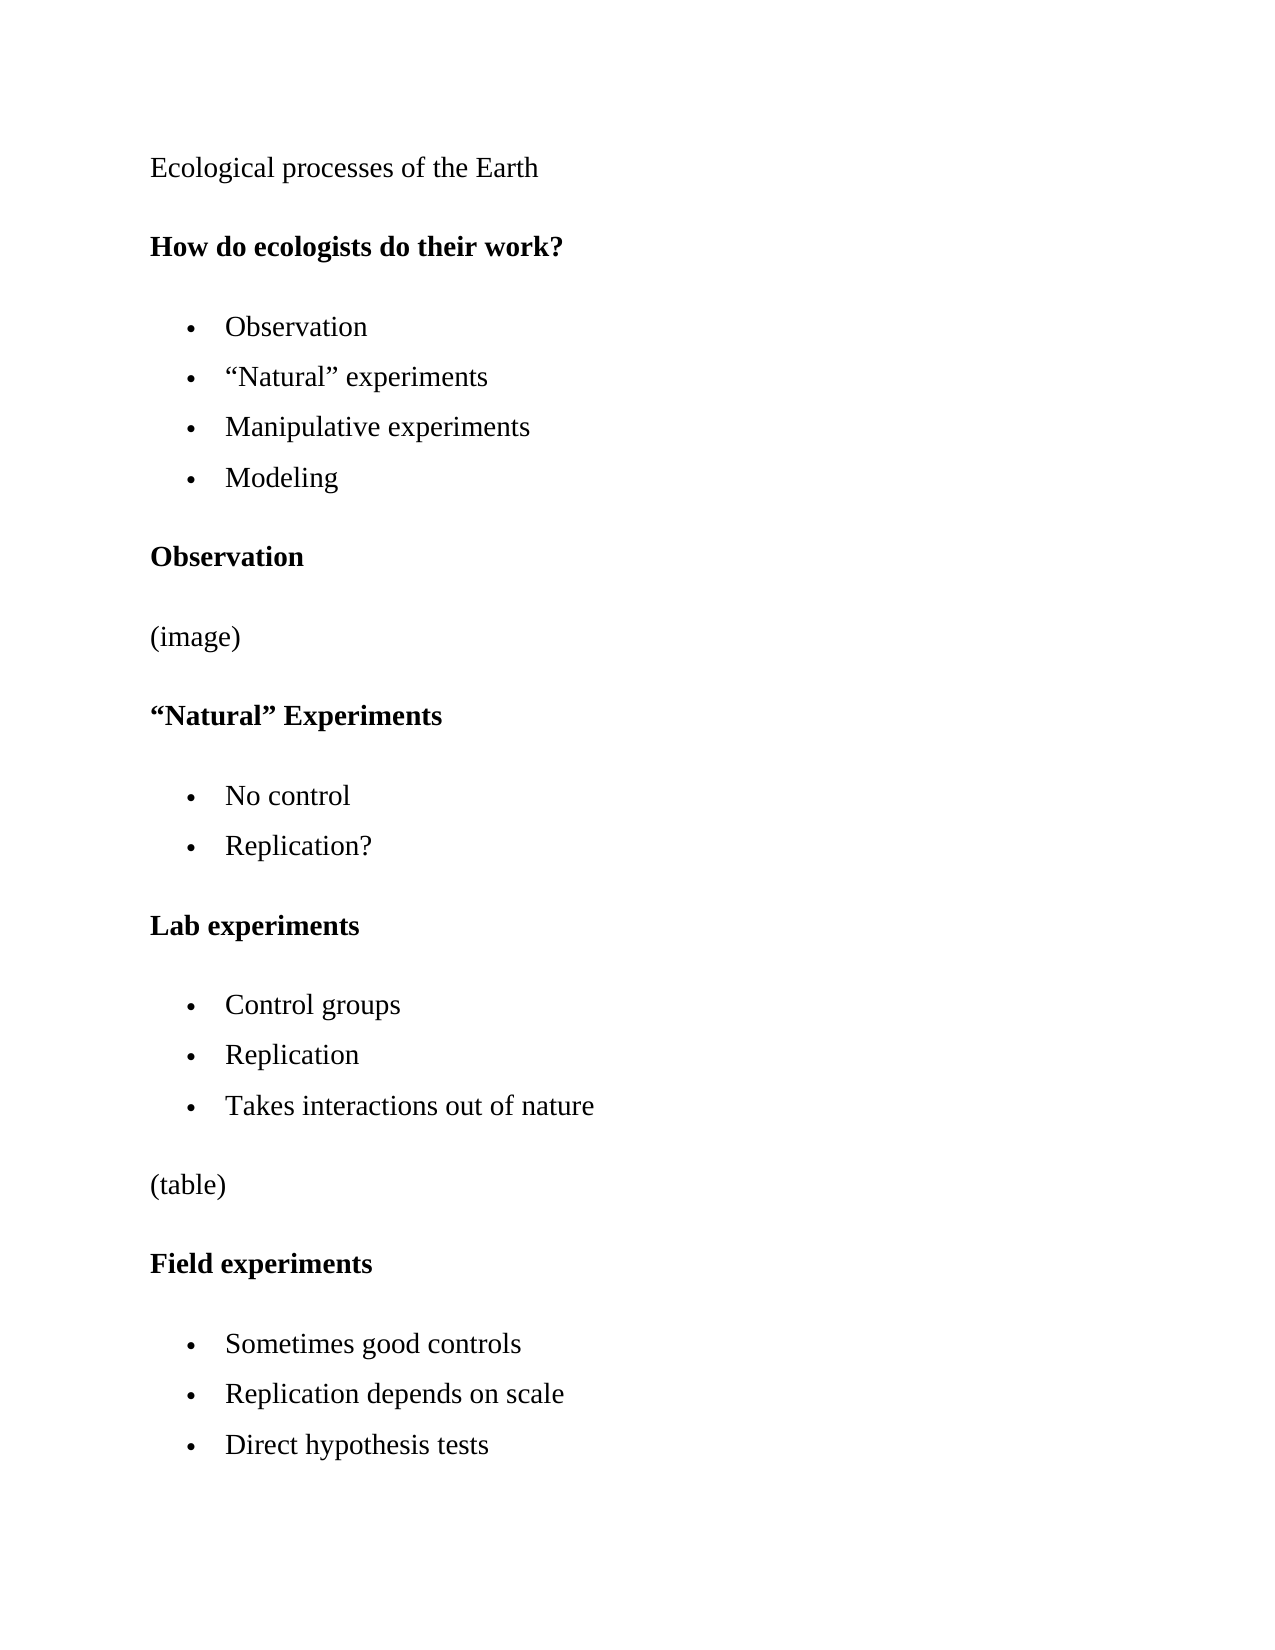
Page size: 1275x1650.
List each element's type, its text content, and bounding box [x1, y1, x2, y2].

list Direct hypothesis tests [187, 1427, 1125, 1460]
list Observation [187, 309, 1125, 342]
text (image) [150, 619, 1125, 652]
list Sometimes good controls [187, 1326, 1125, 1360]
list Replication depends on scale [187, 1376, 1125, 1410]
list Replication? [187, 828, 1125, 862]
text Field experiments [150, 1247, 1125, 1280]
text Lab experiments [150, 908, 1125, 941]
list “Natural” experiments [187, 359, 1125, 393]
text “Natural” Experiments [150, 698, 1125, 732]
text How do ecologists do their work? [150, 229, 1125, 263]
list Modeling [187, 460, 1125, 493]
text (table) [150, 1167, 1125, 1201]
list Replication [187, 1037, 1125, 1071]
text Observation [150, 539, 1125, 573]
list Manipulative experiments [187, 409, 1125, 443]
text Ecological processes of the Earth [150, 150, 1125, 183]
list Control groups [187, 987, 1125, 1021]
list Takes interactions out of nature [187, 1088, 1125, 1121]
list No control [187, 778, 1125, 811]
